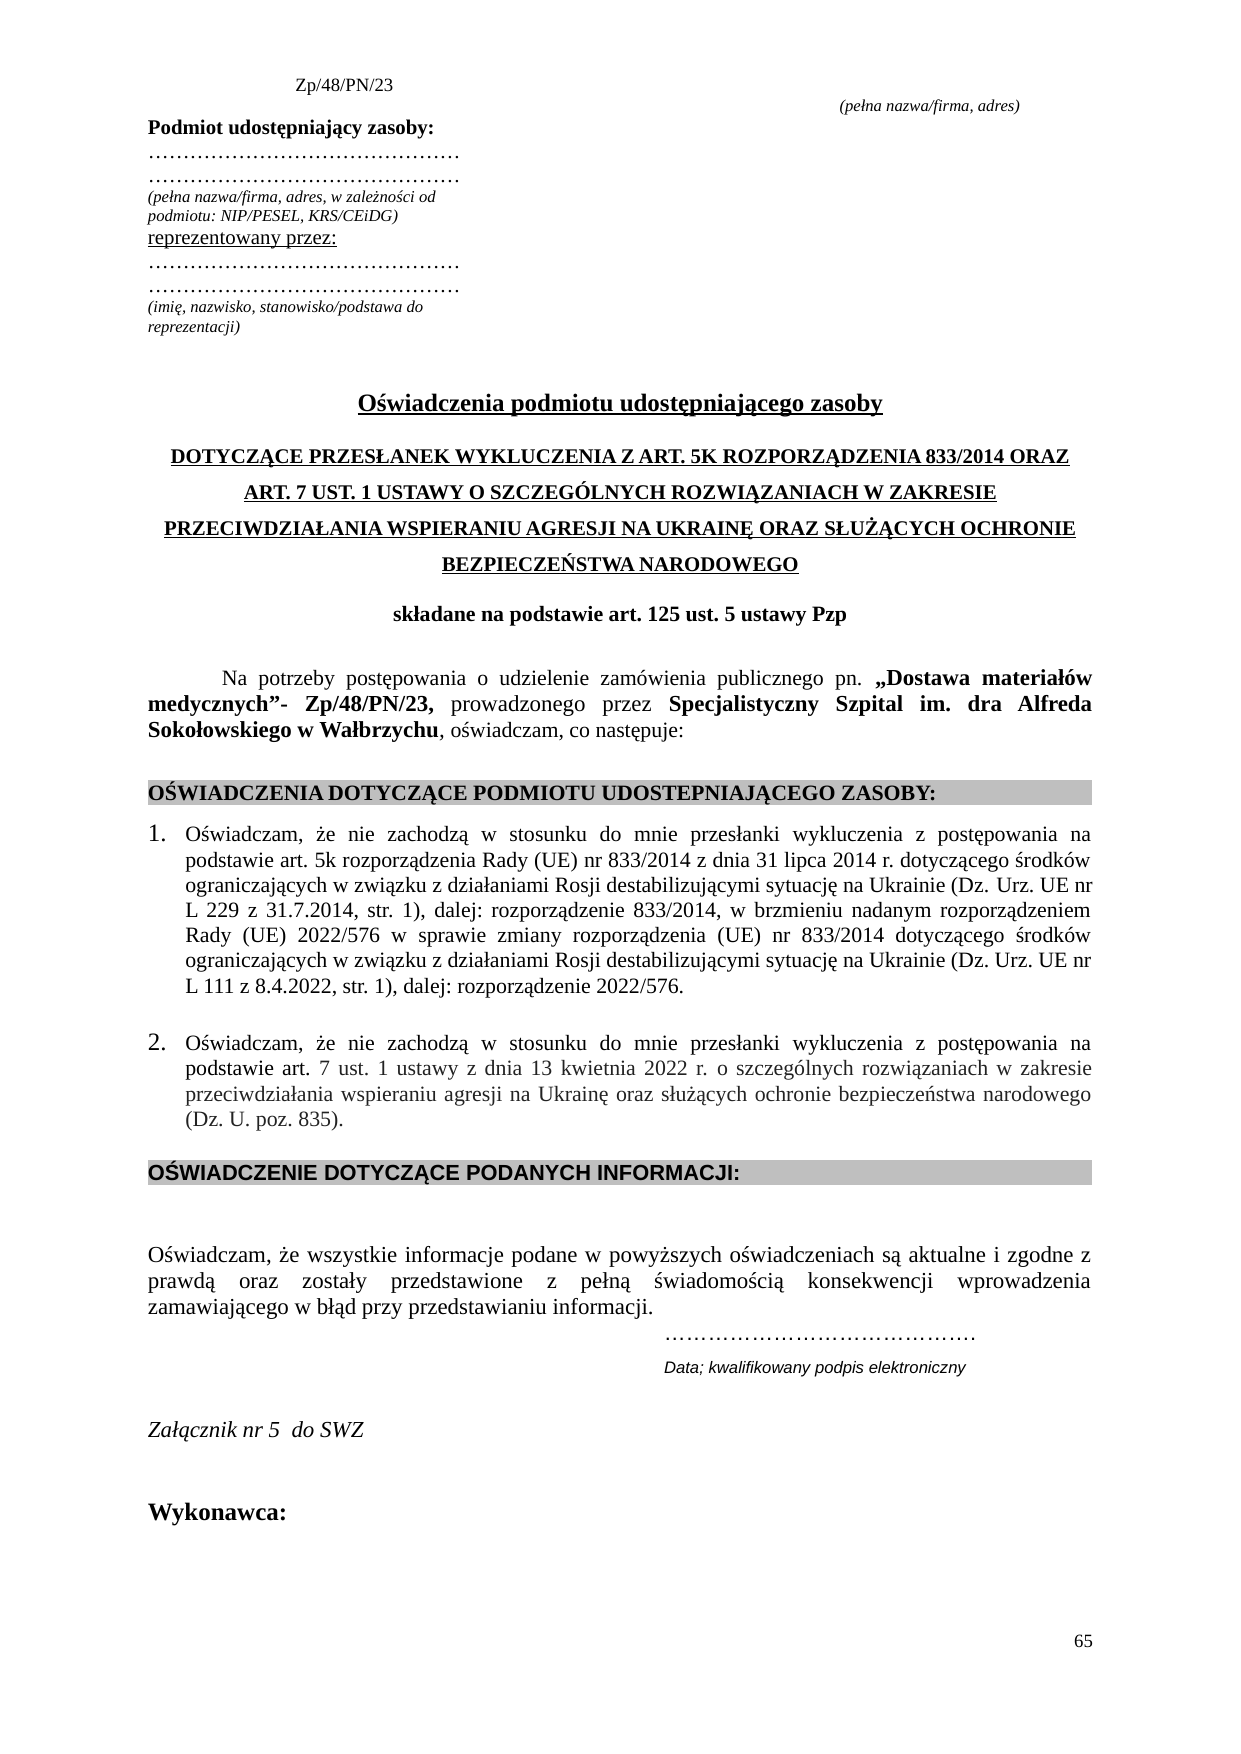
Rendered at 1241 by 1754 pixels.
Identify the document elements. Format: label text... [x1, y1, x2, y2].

text Na potrzeby postępowania o udzielenie zamówienia publicznego pn. „Dostawa materiałów medycznych”- Zp/48/PN/23, prowadzonego przez Specjalistyczny Szpital im. dra Alfreda Sokołowskiego w Wałbrzychu, oświadczam, co następuje: [148, 663, 1092, 743]
text OŚWIADCZENIA DOTYCZĄCE PODMIOTU UDOSTEPNIAJĄCEGO ZASOBY: [148, 780, 1092, 805]
text Wykonawca: [148, 1497, 1092, 1526]
text Oświadczam, że wszystkie informacje podane w powyższych oświadczeniach są aktualne i zgodne z prawdą oraz zostały przedstawione z pełną świadomością konsekwencji wprowadzenia zamawiającego w błąd przy przedstawianiu informacji. [148, 1241, 1092, 1320]
text Podmiot udostępniający zasoby: [148, 114, 1092, 139]
text reprezentowany przez: [148, 225, 1092, 249]
text (pełna nazwa/firma, adres) [768, 95, 1092, 114]
text Data; kwalifikowany podpis elektroniczny [148, 1358, 1092, 1377]
list Oświadczam, że nie zachodzą w stosunku do mnie przesłanki wykluczenia z postępowania na podstawie art. 5k rozporządzenia Rady (UE) nr 833/2014 z dnia 31 lipca 2014 r. dotyczącego środków ograniczających w związku z działaniami Rosji destabilizującymi sytuację na Ukrainie (Dz. Urz. UE nr L 229 z 31.7.2014, str. 1), dalej: rozporządzenie 833/2014, w brzmieniu nadanym rozporządzeniem Rady (UE) 2022/576 w sprawie zmiany rozporządzenia (UE) nr 833/2014 dotyczącego środków ograniczających w związku z działaniami Rosji destabilizującymi sytuację na Ukrainie (Dz. Urz. UE nr L 111 z 8.4.2022, str. 1), dalej: rozporządzenie 2022/576. [148, 818, 1092, 998]
text ……………………………………. [148, 1320, 1092, 1345]
text składane na podstawie art. 125 ust. 5 ustawy Pzp [148, 601, 1092, 626]
text OŚWIADCZENIE DOTYCZĄCE PODANYCH INFORMACJI: [148, 1160, 1092, 1185]
text (pełna nazwa/firma, adres, w zależności od podmiotu: NIP/PESEL, KRS/CEiDG) [148, 187, 472, 225]
text ……………………………………………………………………………… [148, 249, 472, 297]
text (imię, nazwisko, stanowisko/podstawa do reprezentacji) [148, 297, 472, 336]
text Załącznik nr 5 do SWZ [148, 1416, 1092, 1442]
text ……………………………………………………………………………… [148, 139, 472, 187]
list Oświadczam, że nie zachodzą w stosunku do mnie przesłanki wykluczenia z postępowania na podstawie art. 7 ust. 1 ustawy z dnia 13 kwietnia 2022 r. o szczególnych rozwiązaniach w zakresie przeciwdziałania wspieraniu agresji na Ukrainę oraz służących ochronie bezpieczeństwa narodowego (Dz. U. poz. 835). [148, 1027, 1092, 1131]
text DOTYCZĄCE PRZESŁANEK WYKLUCZENIA Z ART. 5K ROZPORZĄDZENIA 833/2014 ORAZ ART. 7 UST. 1 USTAWY o szczegÓlnych rozwiĄzaniach w zakresie przeciwdziaŁania wspieraniu agresji na UkrainĘ oraz sŁuŻĄCych ochronie bezpieczeŃstwa narodowego [148, 444, 1092, 576]
text Oświadczenia podmiotu udostępniającego zasoby [148, 388, 1092, 417]
